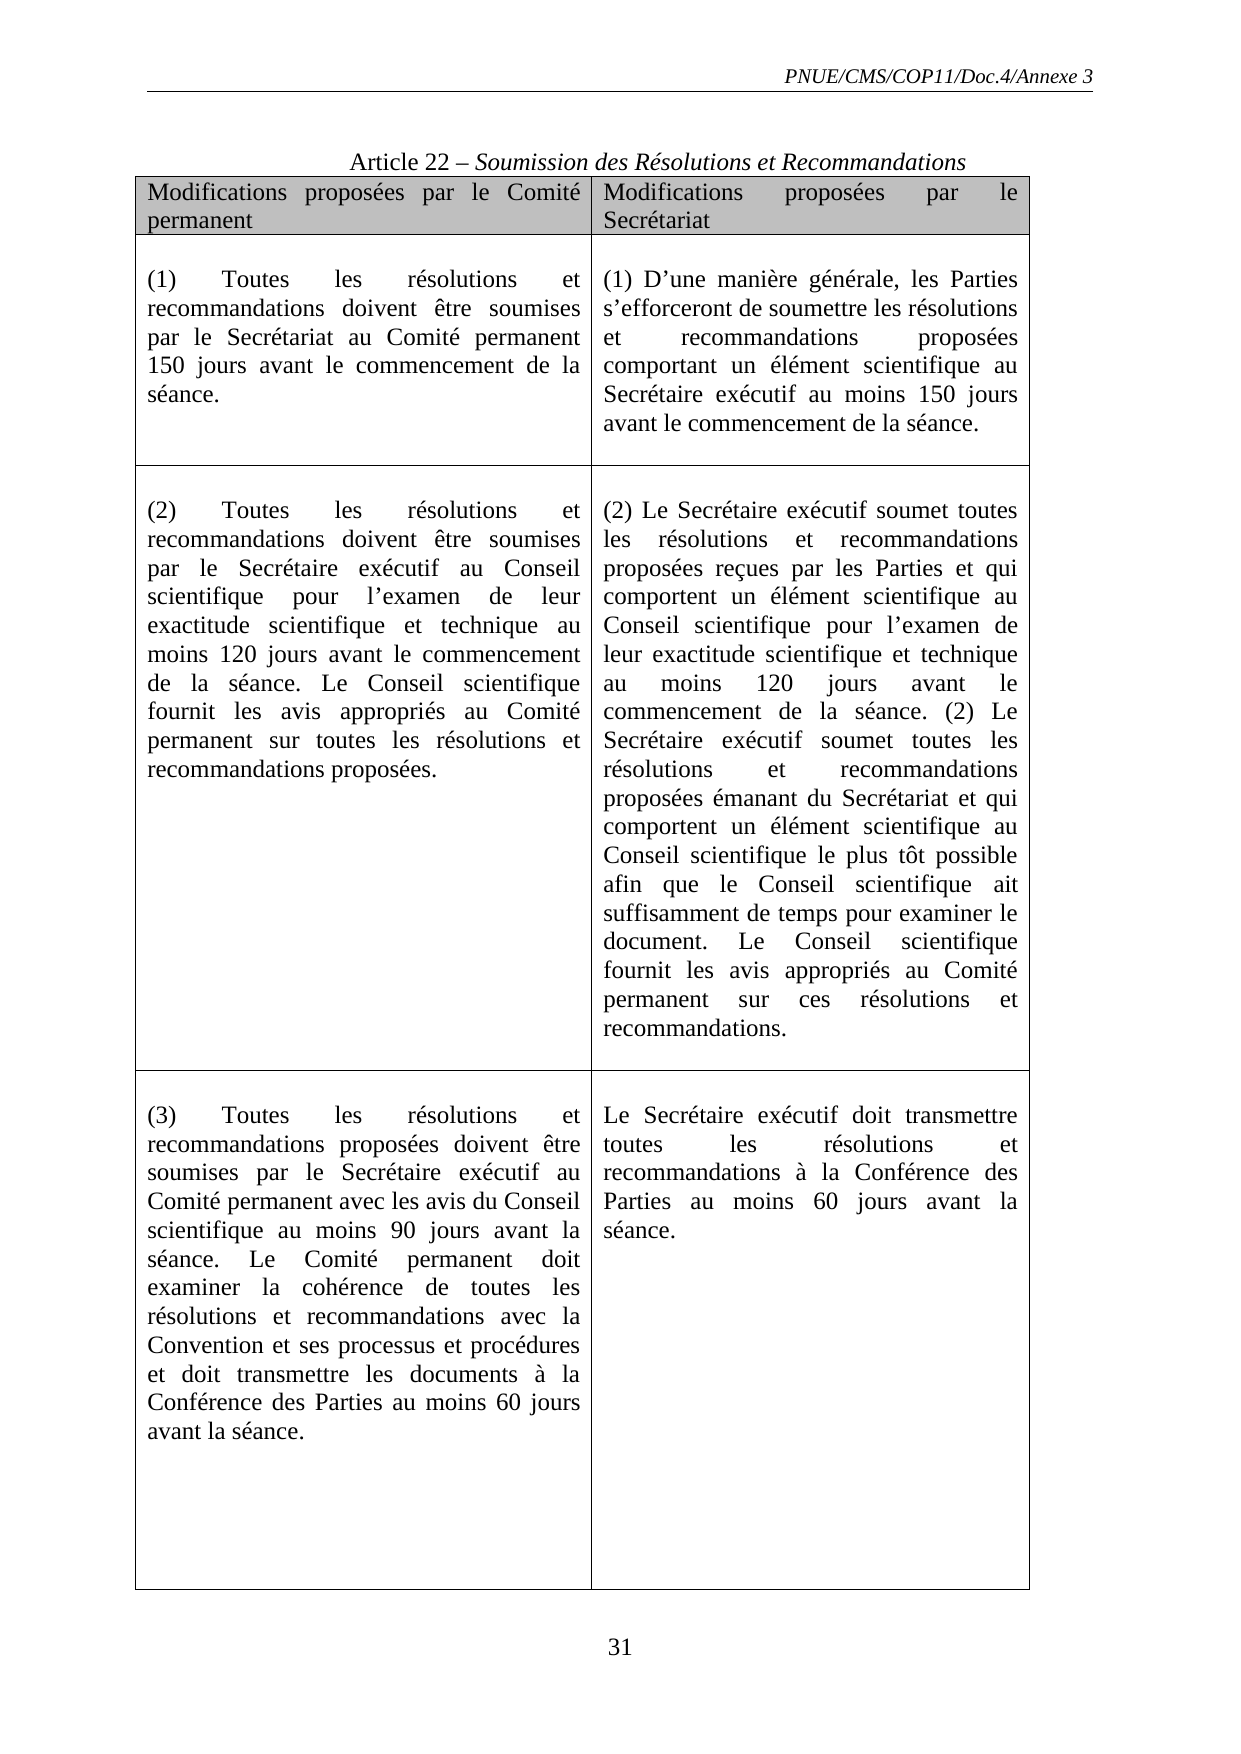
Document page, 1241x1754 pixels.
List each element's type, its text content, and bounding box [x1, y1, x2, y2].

table_cell (2) Le Secrétaire exécutif soumet toutes les résolutions et recommandations proposées reçues par les Parties et qui comportent un élément scientifique au Conseil scientifique pour l’examen de leur exactitude scientifique et technique au moins 120 jours avant le commencement de la séance. (2) Le Secrétaire exécutif soumet toutes les résolutions et recommandations proposées émanant du Secrétariat et qui comportent un élément scientifique au Conseil scientifique le plus tôt possible afin que le Conseil scientifique ait suffisamment de temps pour examiner le document. Le Conseil scientifique fournit les avis appropriés au Comité permanent sur ces résolutions et recommandations. [592, 466, 1029, 1070]
table_cell (2) Toutes les résolutions et recommandations doivent être soumises par le Secrétaire exécutif au Conseil scientifique pour l’examen de leur exactitude scientifique et technique au moins 120 jours avant le commencement de la séance. Le Conseil scientifique fournit les avis appropriés au Comité permanent sur toutes les résolutions et recommandations proposées. [136, 466, 591, 1070]
table_header Modifications proposées par le Comité permanent [136, 177, 591, 234]
table_header Modifications proposées par le Secrétariat [592, 177, 1029, 234]
table_cell (3) Toutes les résolutions et recommandations proposées doivent être soumises par le Secrétaire exécutif au Comité permanent avec les avis du Conseil scientifique au moins 90 jours avant la séance. Le Comité permanent doit examiner la cohérence de toutes les résolutions et recommandations avec la Convention et ses processus et procédures et doit transmettre les documents à la Conférence des Parties au moins 60 jours avant la séance. [136, 1071, 591, 1589]
text Article 22 – Soumission des Résolutions et Recommandations [222, 147, 1093, 176]
table_cell (1) Toutes les résolutions et recommandations doivent être soumises par le Secrétariat au Comité permanent 150 jours avant le commencement de la séance. [136, 235, 591, 465]
table_cell Le Secrétaire exécutif doit transmettre toutes les résolutions et recommandations à la Conférence des Parties au moins 60 jours avant la séance. [592, 1071, 1029, 1589]
table_cell (1) D’une manière générale, les Parties s’efforceront de soumettre les résolutions et recommandations proposées comportant un élément scientifique au Secrétaire exécutif au moins 150 jours avant le commencement de la séance. [592, 235, 1029, 465]
